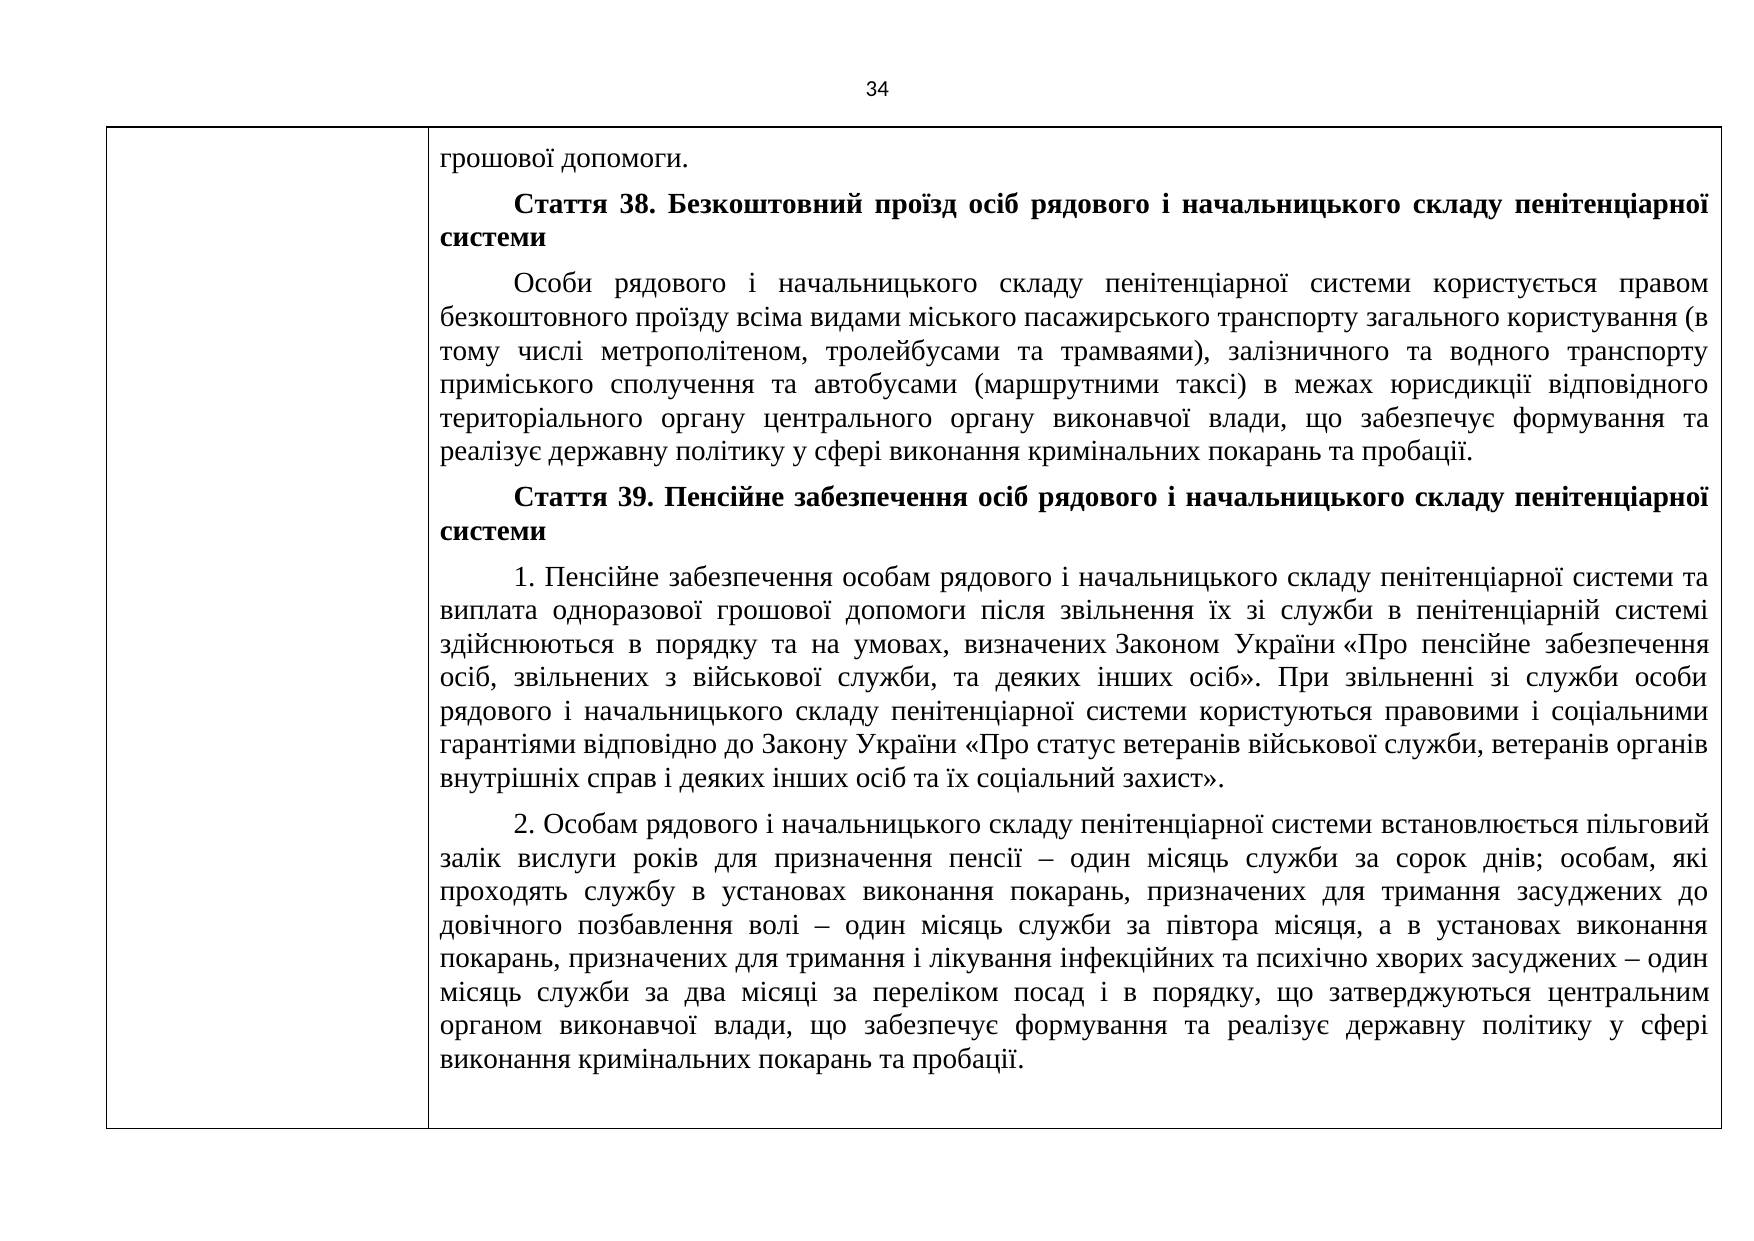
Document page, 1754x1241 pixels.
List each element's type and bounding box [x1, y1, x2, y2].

table_cell [429, 128, 1721, 1128]
table_cell [107, 128, 428, 1128]
